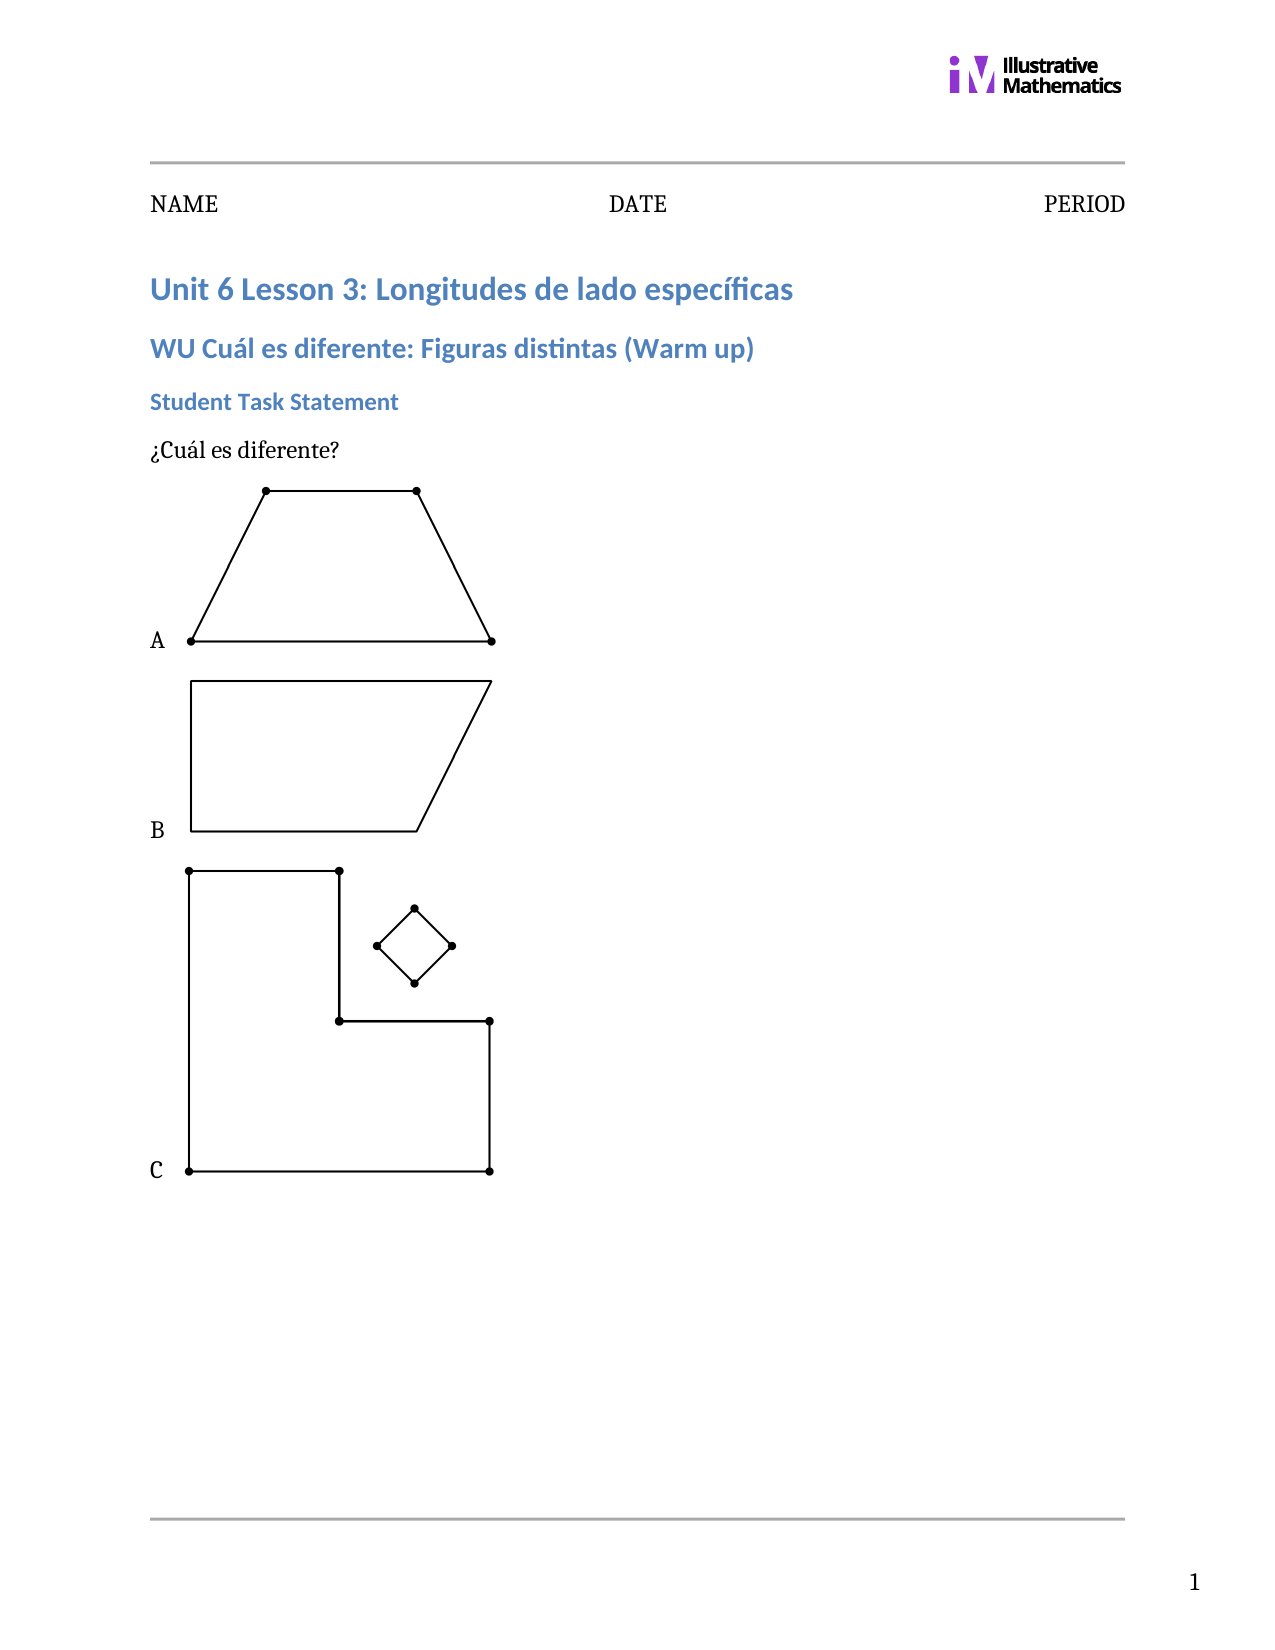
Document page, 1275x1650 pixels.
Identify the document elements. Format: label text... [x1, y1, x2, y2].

text ¿Cuál es diferente? [150, 436, 1125, 464]
picture [949, 55, 1121, 93]
picture [183, 673, 499, 839]
subtitle WU Cuál es diferente: Figuras distintas (Warm up) [150, 330, 1125, 366]
picture [181, 863, 497, 1179]
picture [183, 483, 499, 649]
subtitle Student Task Statement [150, 386, 1125, 417]
subtitle Unit 6 Lesson 3: Longitudes de lado específicas [150, 268, 1125, 309]
